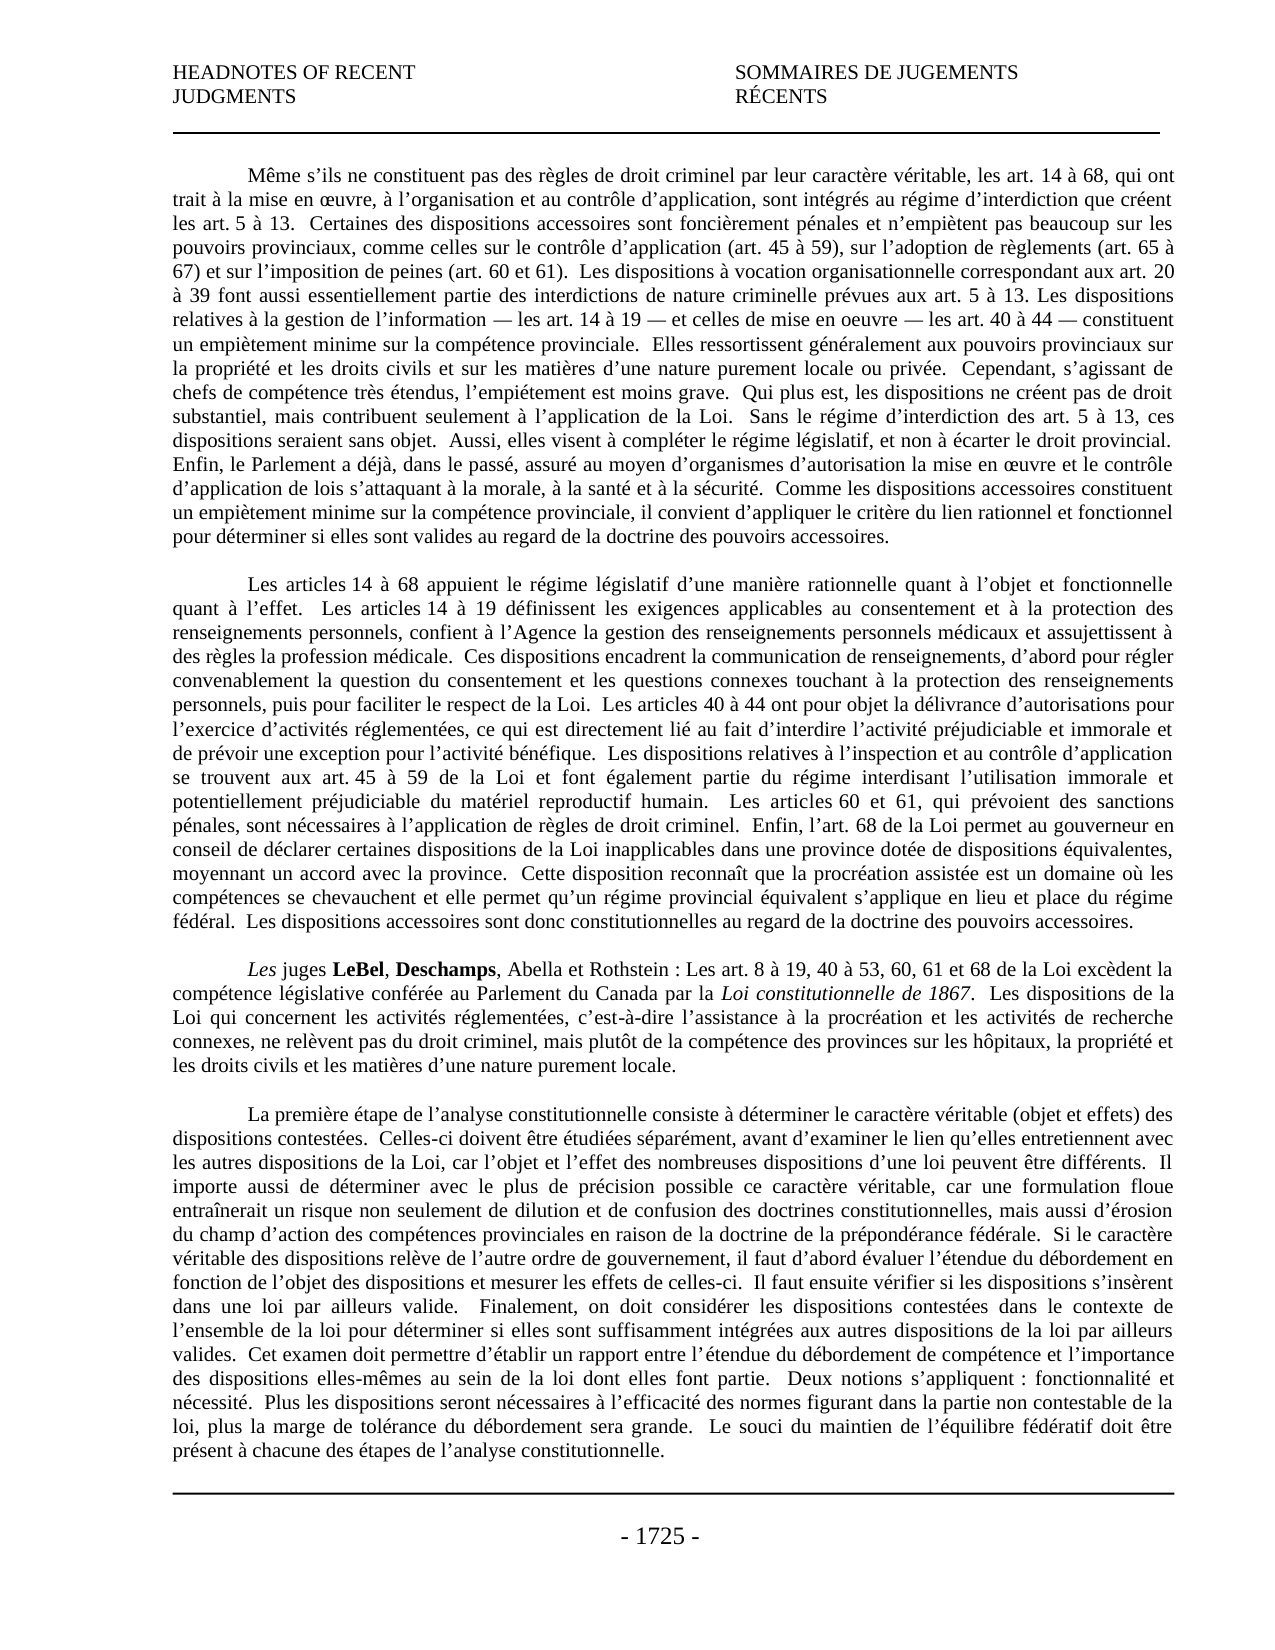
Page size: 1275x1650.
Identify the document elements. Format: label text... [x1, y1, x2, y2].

text La première étape de l’analyse constitutionnelle consiste à déterminer le caractère véritable (objet et effets) des dispositions contestées. Celles-ci doivent être étudiées séparément, avant d’examiner le lien qu’elles entretiennent avec les autres dispositions de la Loi, car l’objet et l’effet des nombreuses dispositions d’une loi peuvent être différents. Il importe aussi de déterminer avec le plus de précision possible ce caractère véritable, car une formulation floue entraînerait un risque non seulement de dilution et de confusion des doctrines constitutionnelles, mais aussi d’érosion du champ d’action des compétences provinciales en raison de la doctrine de la prépondérance fédérale. Si le caractère véritable des dispositions relève de l’autre ordre de gouvernement, il faut d’abord évaluer l’étendue du débordement en fonction de l’objet des dispositions et mesurer les effets de celles-ci. Il faut ensuite vérifier si les dispositions s’insèrent dans une loi par ailleurs valide. Finalement, on doit considérer les dispositions contestées dans le contexte de l’ensemble de la loi pour déterminer si elles sont suffisamment intégrées aux autres dispositions de la loi par ailleurs valides. Cet examen doit permettre d’établir un rapport entre l’étendue du débordement de compétence et l’importance des dispositions elles-mêmes au sein de la loi dont elles font partie. Deux notions s’appliquent : fonctionnalité et nécessité. Plus les dispositions seront nécessaires à l’efficacité des normes figurant dans la partie non contestable de la loi, plus la marge de tolérance du débordement sera grande. Le souci du maintien de l’équilibre fédératif doit être présent à chacune des étapes de l’analyse constitutionnelle. [172, 1101, 1174, 1462]
text Les juges LeBel, Deschamps, Abella et Rothstein : Les art. 8 à 19, 40 à 53, 60, 61 et 68 de la Loi excèdent la compétence législative conférée au Parlement du Canada par la Loi constitutionnelle de 1867. Les dispositions de la Loi qui concernent les activités réglementées, c’est-à-dire l’assistance à la procréation et les activités de recherche connexes, ne relèvent pas du droit criminel, mais plutôt de la compétence des provinces sur les hôpitaux, la propriété et les droits civils et les matières d’une nature purement locale. [172, 957, 1174, 1077]
list Les articles 14 à 68 appuient le régime législatif d’une manière rationnelle quant à l’objet et fonctionnelle quant à l’effet. Les articles 14 à 19 définissent les exigences applicables au consentement et à la protection des renseignements personnels, confient à l’Agence la gestion des renseignements personnels médicaux et assujettissent à des règles la profession médicale. Ces dispositions encadrent la communication de renseignements, d’abord pour régler convenablement la question du consentement et les questions connexes touchant à la protection des renseignements personnels, puis pour faciliter le respect de la Loi. Les articles 40 à 44 ont pour objet la délivrance d’autorisations pour l’exercice d’activités réglementées, ce qui est directement lié au fait d’interdire l’activité préjudiciable et immorale et de prévoir une exception pour l’activité bénéfique. Les dispositions relatives à l’inspection et au contrôle d’application se trouvent aux art. 45 à 59 de la Loi et font également partie du régime interdisant l’utilisation immorale et potentiellement préjudiciable du matériel reproductif humain. Les articles 60 et 61, qui prévoient des sanctions pénales, sont nécessaires à l’application de règles de droit criminel. Enfin, l’art. 68 de la Loi permet au gouverneur en conseil de déclarer certaines dispositions de la Loi inapplicables dans une province dotée de dispositions équivalentes, moyennant un accord avec la province. Cette disposition reconnaît que la procréation assistée est un domaine où les compétences se chevauchent et elle permet qu’un régime provincial équivalent s’applique en lieu et place du régime fédéral. Les dispositions accessoires sont donc constitutionnelles au regard de la doctrine des pouvoirs accessoires. [172, 572, 1174, 933]
list Même s’ils ne constituent pas des règles de droit criminel par leur caractère véritable, les art. 14 à 68, qui ont trait à la mise en œuvre, à l’organisation et au contrôle d’application, sont intégrés au régime d’interdiction que créent les art. 5 à 13. Certaines des dispositions accessoires sont foncièrement pénales et n’empiètent pas beaucoup sur les pouvoirs provinciaux, comme celles sur le contrôle d’application (art. 45 à 59), sur l’adoption de règlements (art. 65 à 67) et sur l’imposition de peines (art. 60 et 61). Les dispositions à vocation organisationnelle correspondant aux art. 20 à 39 font aussi essentiellement partie des interdictions de nature criminelle prévues aux art. 5 à 13. Les dispositions relatives à la gestion de l’information — les art. 14 à 19 — et celles de mise en oeuvre — les art. 40 à 44 — constituent un empiètement minime sur la compétence provinciale. Elles ressortissent généralement aux pouvoirs provinciaux sur la propriété et les droits civils et sur les matières d’une nature purement locale ou privée. Cependant, s’agissant de chefs de compétence très étendus, l’empiétement est moins grave. Qui plus est, les dispositions ne créent pas de droit substantiel, mais contribuent seulement à l’application de la Loi. Sans le régime d’interdiction des art. 5 à 13, ces dispositions seraient sans objet. Aussi, elles visent à compléter le régime législatif, et non à écarter le droit provincial. Enfin, le Parlement a déjà, dans le passé, assuré au moyen d’organismes d’autorisation la mise en œuvre et le contrôle d’application de lois s’attaquant à la morale, à la santé et à la sécurité. Comme les dispositions accessoires constituent un empiètement minime sur la compétence provinciale, il convient d’appliquer le critère du lien rationnel et fonctionnel pour déterminer si elles sont valides au regard de la doctrine des pouvoirs accessoires. [172, 163, 1174, 548]
